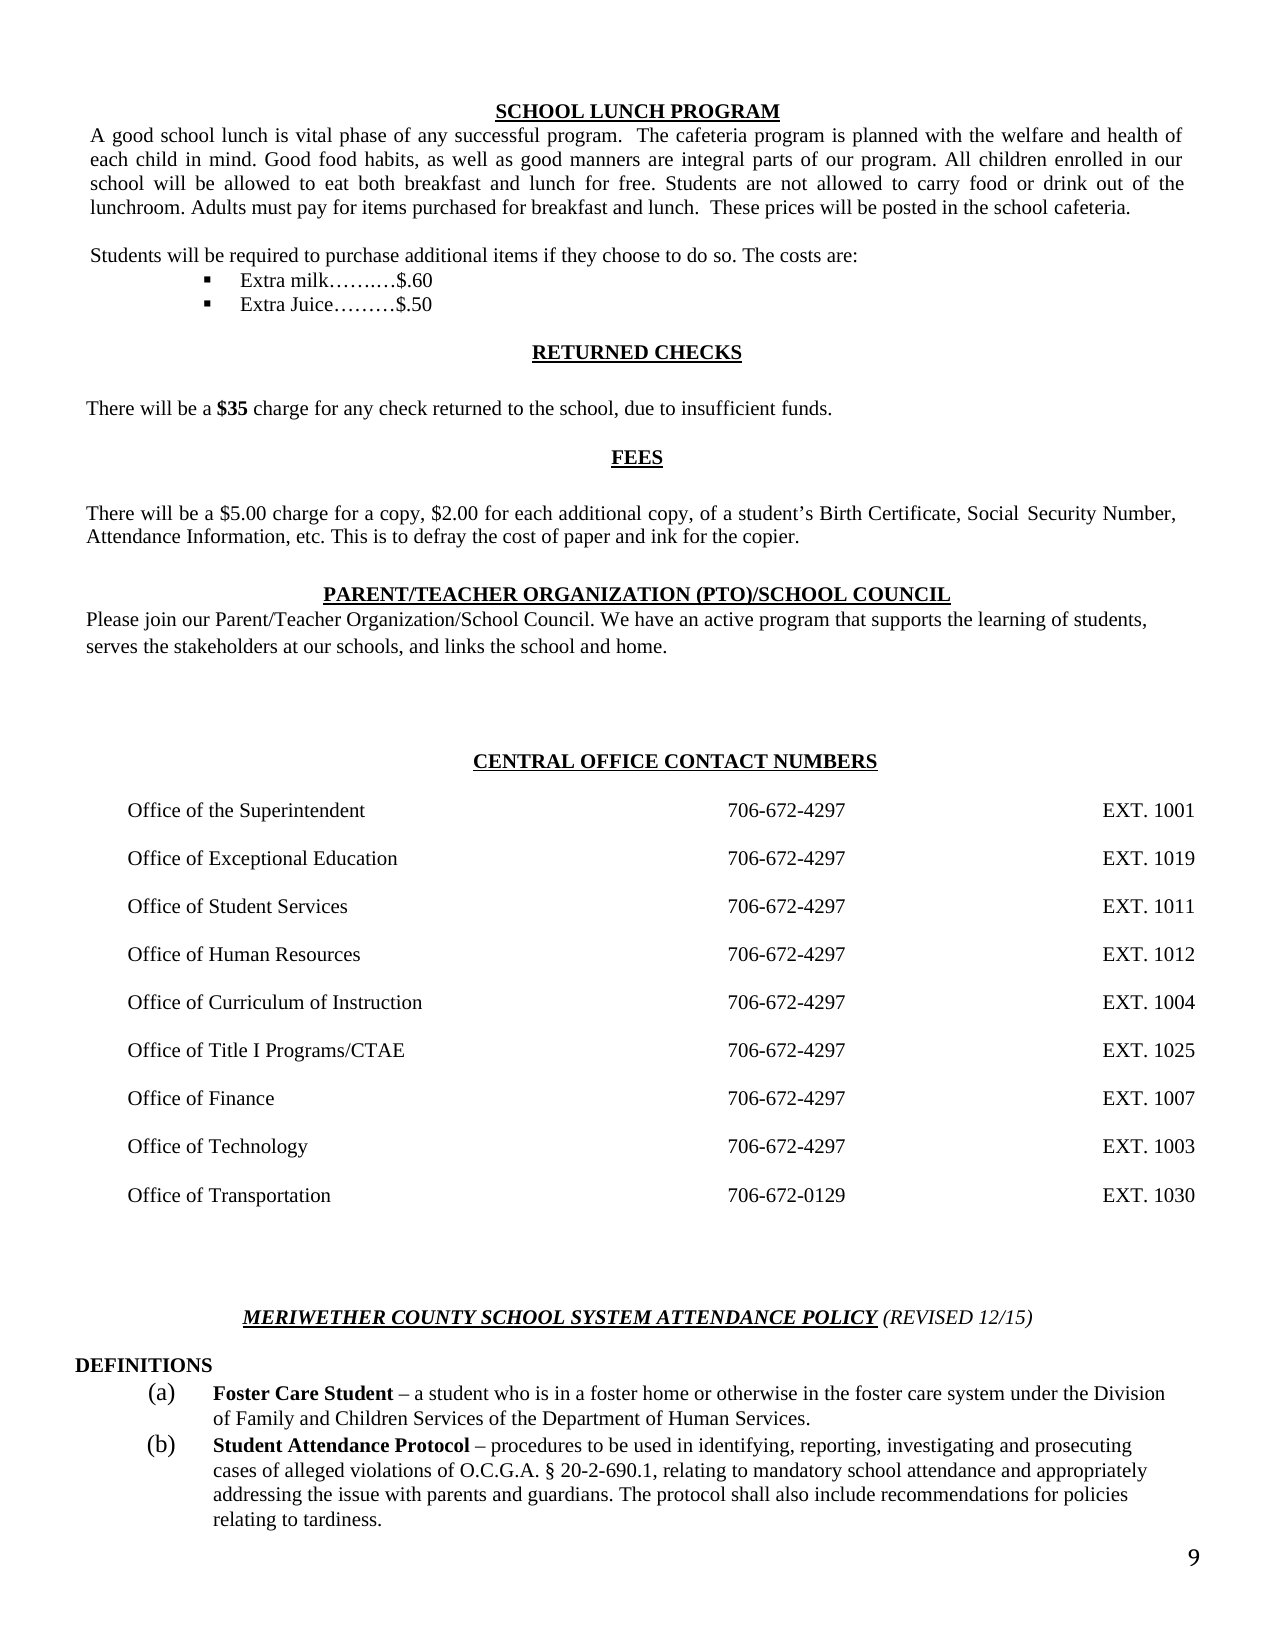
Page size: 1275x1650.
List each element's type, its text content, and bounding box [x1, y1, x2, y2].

list Extra Juice………$.50 [202, 292, 1200, 316]
text There will be a $35 charge for any check returned to the school, due to insufficient funds. [86, 395, 1177, 419]
text PARENT/TEACHER ORGANIZATION (PTO)/SCHOOL COUNCIL [240, 579, 1034, 607]
text Please join our Parent/Teacher Organization/School Council. We have an active program that supports the learning of students, serves the stakeholders at our schools, and links the school and home. [86, 607, 1177, 658]
list Foster Care Student – a student who is in a foster home or otherwise in the foster care system under the Division of Family and Children Services of the Department of Human Services. [175, 1377, 1168, 1429]
text There will be a $5.00 charge for a copy, $2.00 for each additional copy, of a student’s Birth Certificate, Social Security Number, Attendance Information, etc. This is to defray the cost of paper and ink for the copier. [86, 500, 1176, 548]
list Extra milk…….…$.60 [202, 267, 1200, 292]
text RETURNED CHECKS [240, 340, 1034, 364]
text Students will be required to purchase additional items if they choose to do so. The costs are: [90, 243, 972, 267]
subtitle SCHOOL LUNCH PROGRAM [349, 99, 926, 123]
text DEFINITIONS [75, 1353, 1200, 1377]
text A good school lunch is vital phase of any successful program. The cafeteria program is planned with the welfare and health of each child in mind. Good food habits, as well as good manners are integral parts of our program. All children enrolled in our school will be allowed to eat both breakfast and lunch for free. Students are not allowed to carry food or drink out of the lunchroom. Adults must pay for items purchased for breakfast and lunch. These prices will be posted in the school cafeteria. [90, 123, 1186, 219]
subtitle FEES [240, 445, 1034, 469]
list Student Attendance Protocol – procedures to be used in identifying, reporting, investigating and prosecuting cases of alleged violations of O.C.G.A. § 20-2-690.1, relating to mandatory school attendance and appropriately addressing the issue with parents and guardians. The protocol shall also include recommendations for policies relating to tardiness. [175, 1429, 1168, 1531]
text Meriwether County School System Attendance Policy (Revised 12/15) [75, 959, 1200, 1329]
